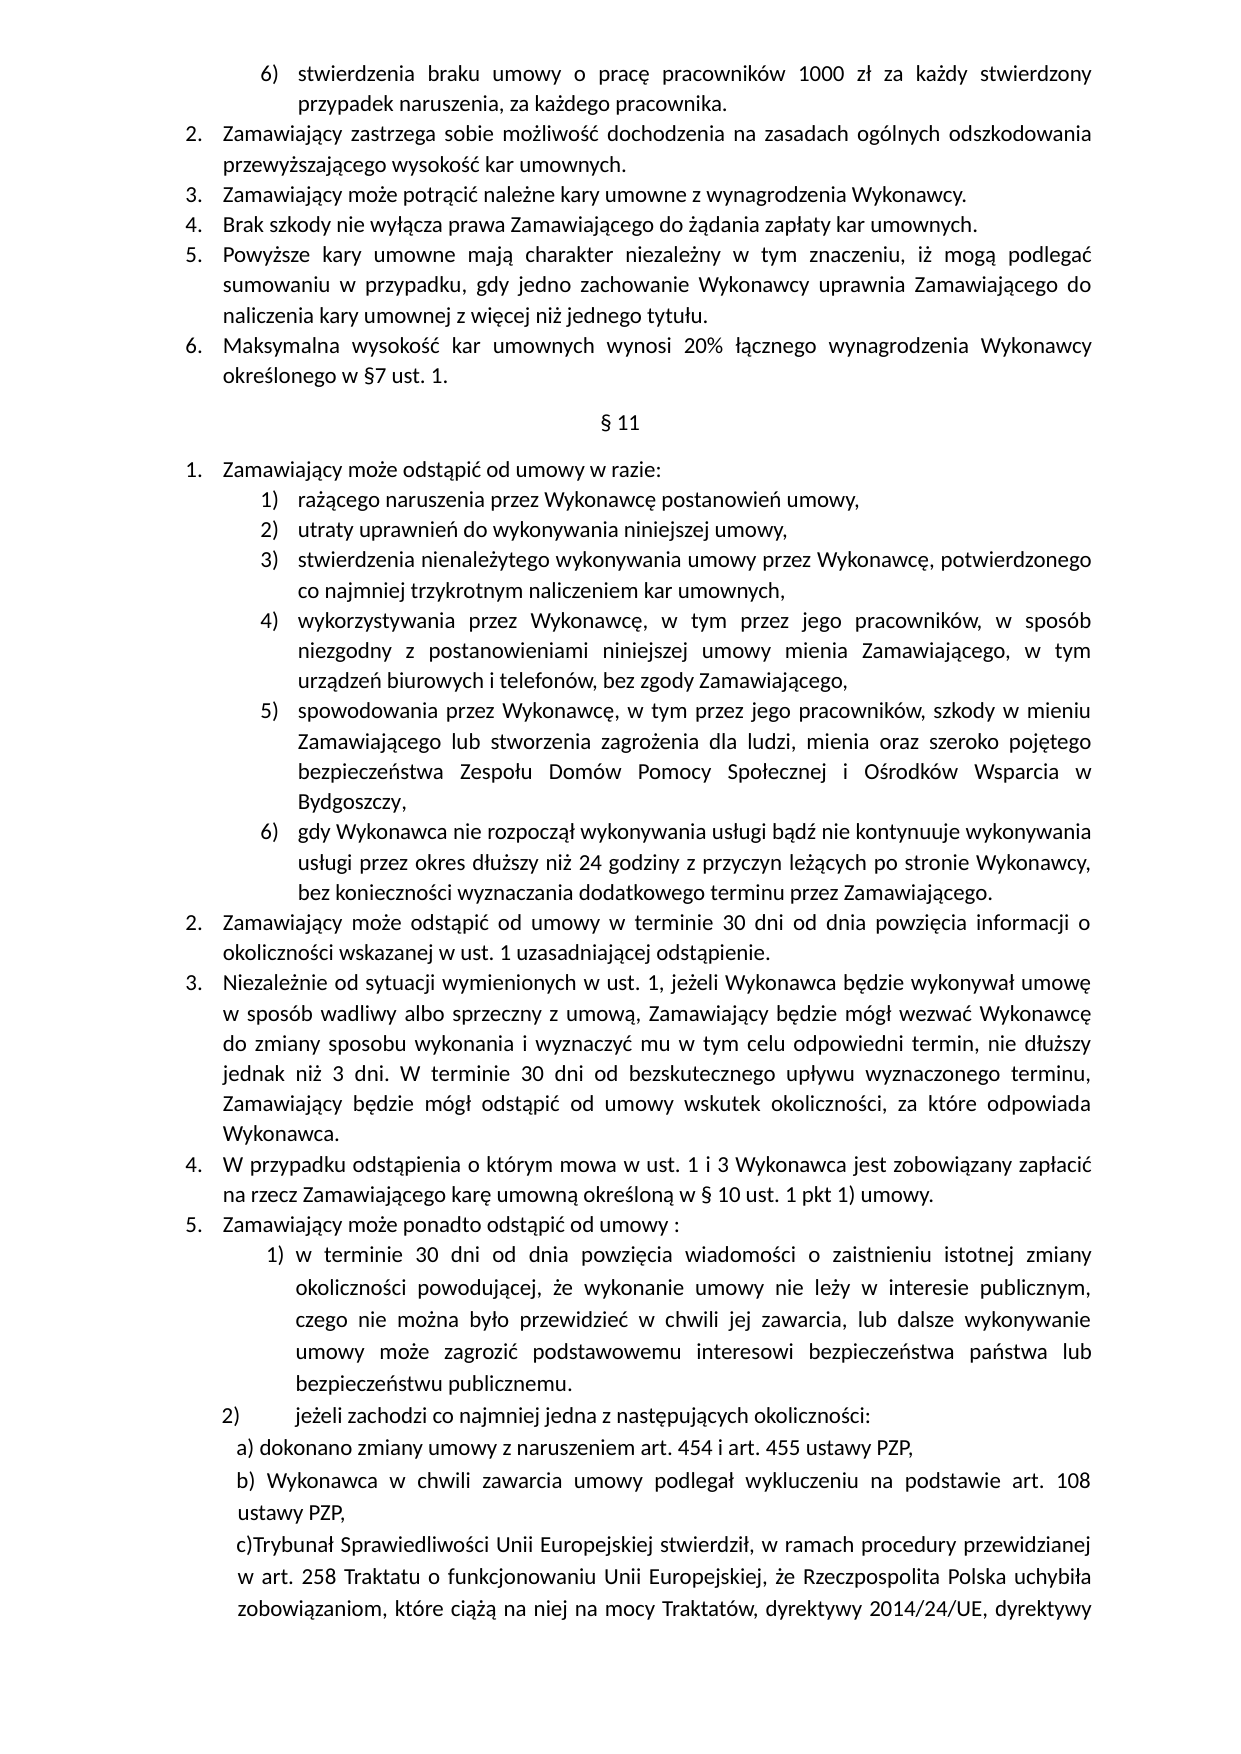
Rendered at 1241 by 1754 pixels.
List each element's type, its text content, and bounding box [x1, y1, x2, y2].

list Niezależnie od sytuacji wymienionych w ust. 1, jeżeli Wykonawca będzie wykonywał umowę w sposób wadliwy albo sprzeczny z umową, Zamawiający będzie mógł wezwać Wykonawcę do zmiany sposobu wykonania i wyznaczyć mu w tym celu odpowiedni termin, nie dłuższy jednak niż 3 dni. W terminie 30 dni od bezskutecznego upływu wyznaczonego terminu, Zamawiający będzie mógł odstąpić od umowy wskutek okoliczności, za które odpowiada Wykonawca. [185, 968, 1093, 1148]
list Zamawiający może odstąpić od umowy w terminie 30 dni od dnia powzięcia informacji o okoliczności wskazanej w ust. 1 uzasadniającej odstąpienie. [185, 908, 1093, 966]
list W przypadku odstąpienia o którym mowa w ust. 1 i 3 Wykonawca jest zobowiązany zapłacić na rzecz Zamawiającego karę umowną określoną w § 10 ust. 1 pkt 1) umowy. [185, 1150, 1093, 1208]
list a) dokonano zmiany umowy z naruszeniem art. 454 i art. 455 ustawy PZP, [236, 1433, 1093, 1462]
text § 11 [148, 408, 1093, 436]
list Zamawiający może potrącić należne kary umowne z wynagrodzenia Wykonawcy. [185, 180, 1093, 208]
list jeżeli zachodzi co najmniej jedna z następujących okoliczności: [221, 1401, 1093, 1429]
list b) Wykonawca w chwili zawarcia umowy podlegał wykluczeniu na podstawie art. 108 ustawy PZP, [236, 1466, 1093, 1526]
list utraty uprawnień do wykonywania niniejszej umowy, [260, 515, 1093, 543]
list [236, 1530, 1093, 1622]
list spowodowania przez Wykonawcę, w tym przez jego pracowników, szkody w mieniu Zamawiającego lub stworzenia zagrożenia dla ludzi, mienia oraz szeroko pojętego bezpieczeństwa Zespołu Domów Pomocy Społecznej i Ośrodków Wsparcia w Bydgoszczy, [260, 697, 1093, 815]
list Zamawiający może odstąpić od umowy w razie: [185, 455, 1093, 483]
list rażącego naruszenia przez Wykonawcę postanowień umowy, [260, 485, 1093, 513]
list gdy Wykonawca nie rozpoczął wykonywania usługi bądź nie kontynuuje wykonywania usługi przez okres dłuższy niż 24 godziny z przyczyn leżących po stronie Wykonawcy, bez konieczności wyznaczania dodatkowego terminu przez Zamawiającego. [260, 817, 1093, 906]
list Zamawiający zastrzega sobie możliwość dochodzenia na zasadach ogólnych odszkodowania przewyższającego wysokość kar umownych. [185, 119, 1093, 178]
list Zamawiający może ponadto odstąpić od umowy : [185, 1210, 1093, 1238]
list wykorzystywania przez Wykonawcę, w tym przez jego pracowników, w sposób niezgodny z postanowieniami niniejszej umowy mienia Zamawiającego, w tym urządzeń biurowych i telefonów, bez zgody Zamawiającego, [260, 606, 1093, 694]
list Powyższe kary umowne mają charakter niezależny w tym znaczeniu, iż mogą podlegać sumowaniu w przypadku, gdy jedno zachowanie Wykonawcy uprawnia Zamawiającego do naliczenia kary umownej z więcej niż jednego tytułu. [185, 240, 1093, 329]
list w terminie 30 dni od dnia powzięcia wiadomości o zaistnieniu istotnej zmiany okoliczności powodującej, że wykonanie umowy nie leży w interesie publicznym, czego nie można było przewidzieć w chwili jej zawarcia, lub dalsze wykonywanie umowy może zagrozić podstawowemu interesowi bezpieczeństwa państwa lub bezpieczeństwu publicznemu. [266, 1240, 1093, 1397]
list Brak szkody nie wyłącza prawa Zamawiającego do żądania zapłaty kar umownych. [185, 210, 1093, 238]
list stwierdzenia braku umowy o pracę pracowników 1000 zł za każdy stwierdzony przypadek naruszenia, za każdego pracownika. [260, 59, 1093, 117]
list Maksymalna wysokość kar umownych wynosi 20% łącznego wynagrodzenia Wykonawcy określonego w §7 ust. 1. [185, 331, 1093, 389]
list stwierdzenia nienależytego wykonywania umowy przez Wykonawcę, potwierdzonego co najmniej trzykrotnym naliczeniem kar umownych, [260, 546, 1093, 604]
